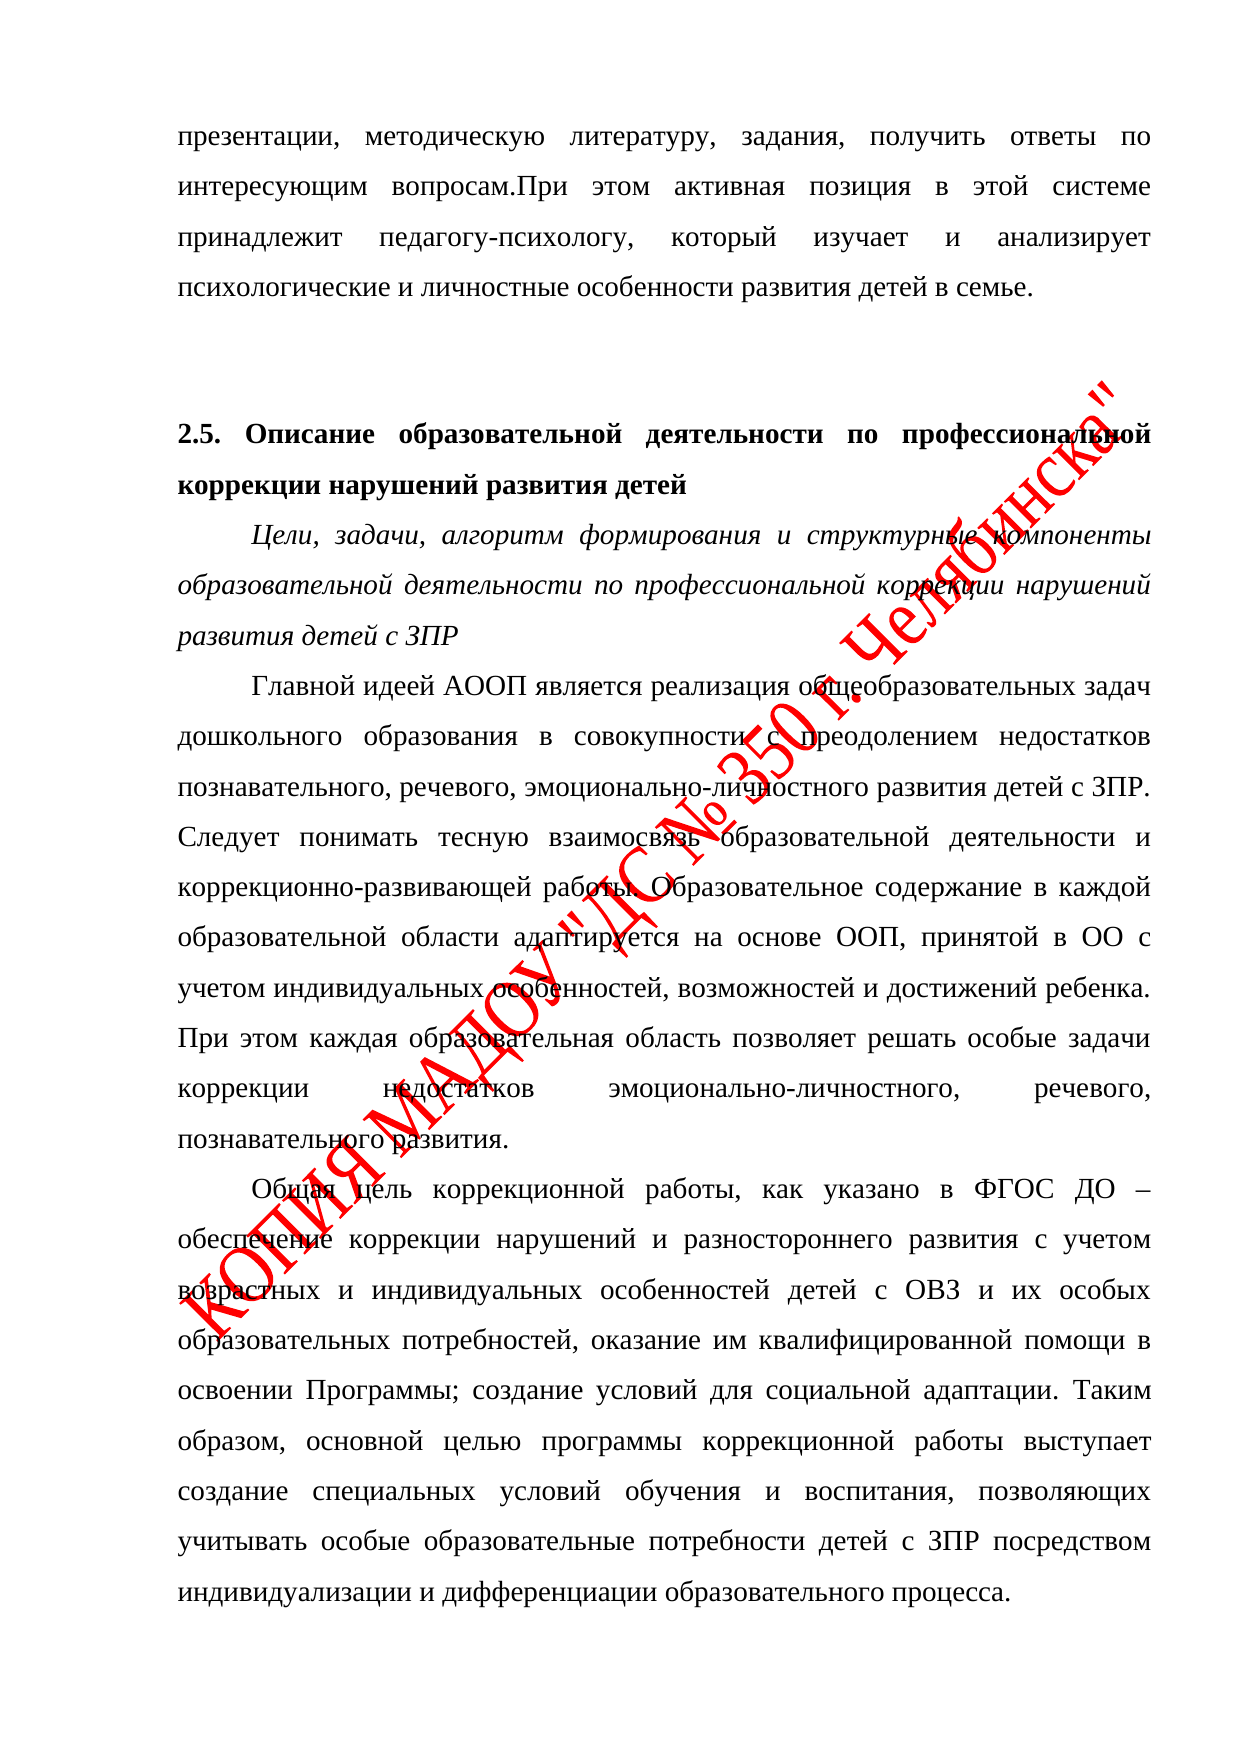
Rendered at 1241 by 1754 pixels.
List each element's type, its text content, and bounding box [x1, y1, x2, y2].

text Главной идеей АООП является реализация общеобразовательных задач дошкольного образования в совокупности с преодолением недостатков познавательного, речевого, эмоционально-личностного развития детей с ЗПР. Следует понимать тесную взаимосвязь образовательной деятельности и коррекционно-развивающей работы. Образовательное содержание в каждой образовательной области адаптируется на основе ООП, принятой в ОО с учетом индивидуальных особенностей, возможностей и достижений ребенка. При этом каждая образовательная область позволяет решать особые задачи коррекции недостатков эмоционально-личностного, речевого, познавательного развития. [177, 668, 1152, 1154]
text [177, 118, 1152, 303]
text Цели, задачи, алгоритм формирования и структурные компоненты образовательной деятельности по профессиональной коррекции нарушений развития детей с ЗПР [177, 517, 1152, 651]
text 2.5. Описание образовательной деятельности по профессиональной коррекции нарушений развития детей [177, 416, 1152, 500]
text Общая цель коррекционной работы, как указано в ФГОС ДО – обеспечение коррекции нарушений и разностороннего развития с учетом возрастных и индивидуальных особенностей детей с ОВЗ и их особых образовательных потребностей, оказание им квалифицированной помощи в освоении Программы; создание условий для социальной адаптации. Таким образом, основной целью программы коррекционной работы выступает создание специальных условий обучения и воспитания, позволяющих учитывать особые образовательные потребности детей с ЗПР посредством индивидуализации и дифференциации образовательного процесса. [177, 1171, 1152, 1607]
